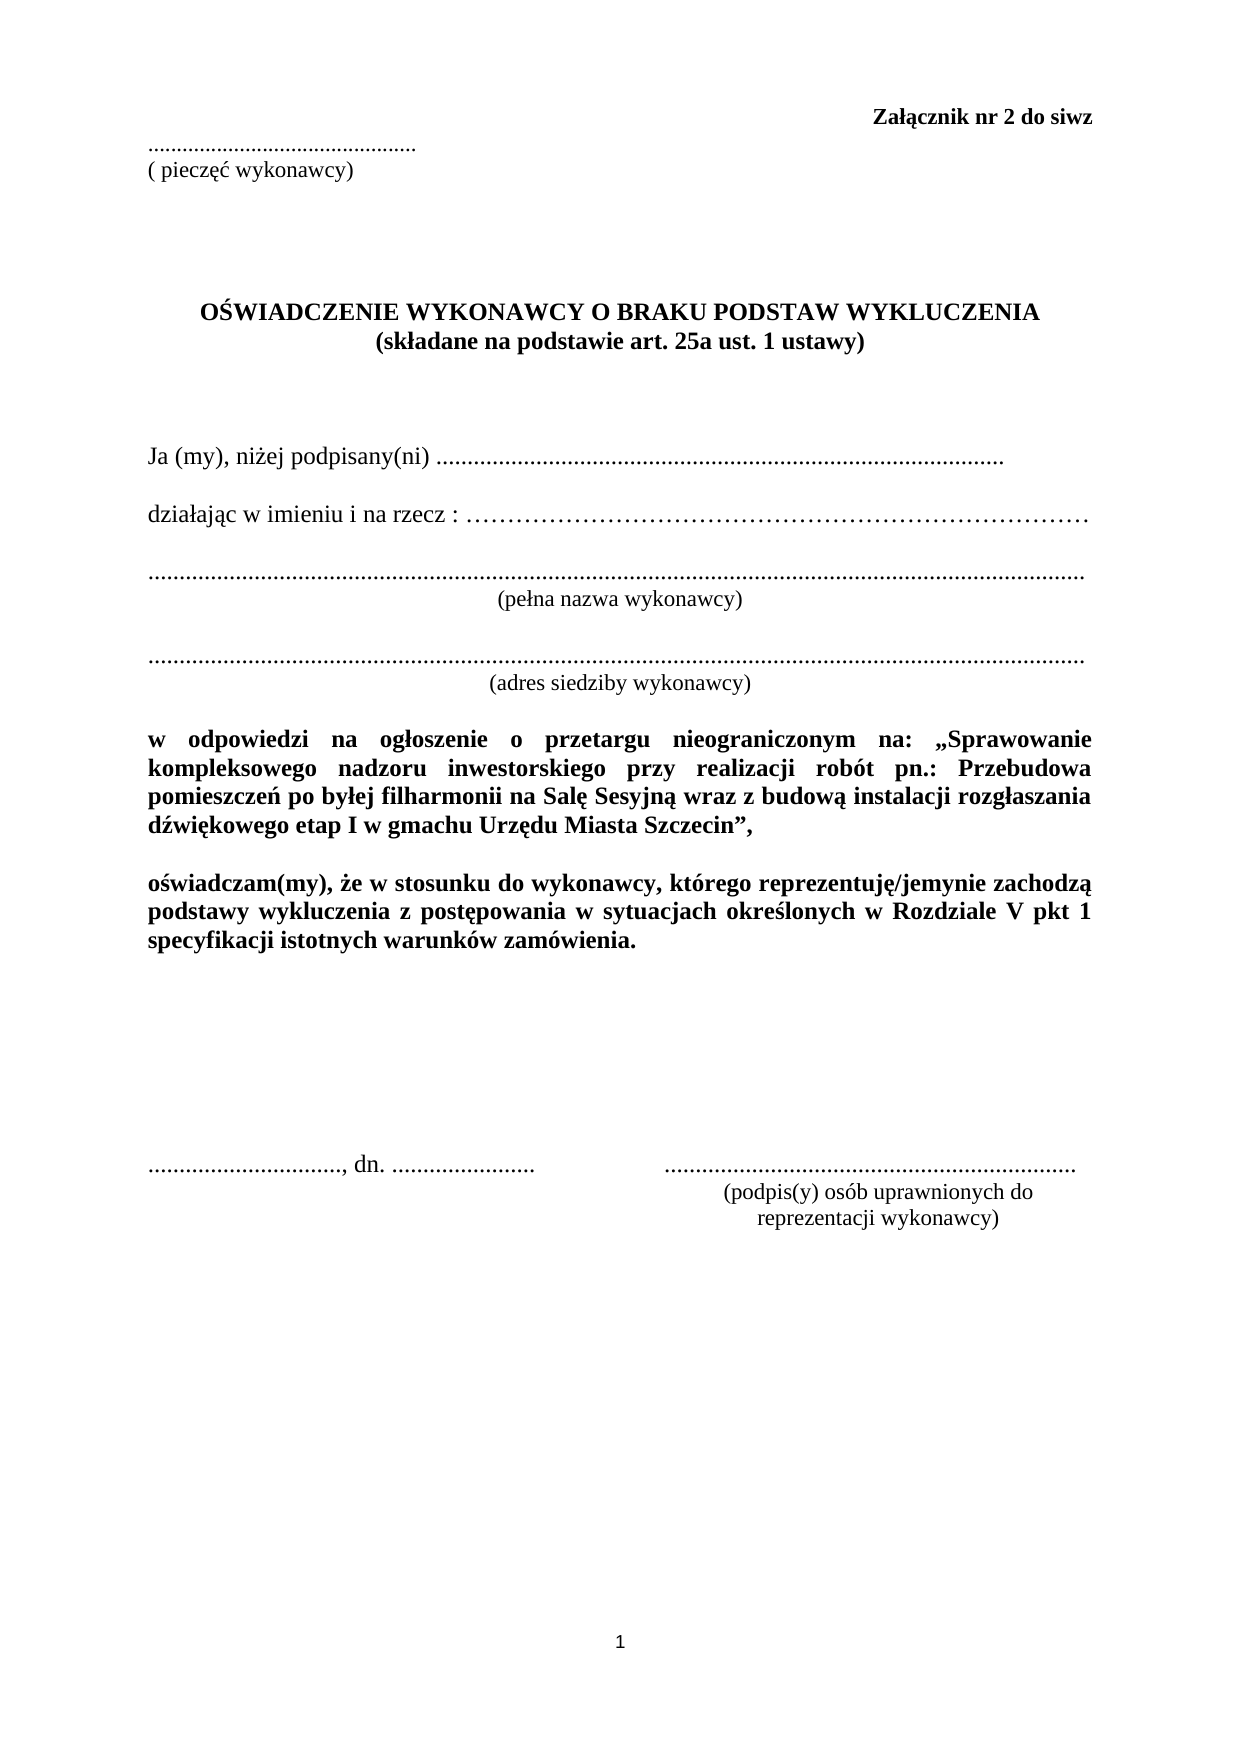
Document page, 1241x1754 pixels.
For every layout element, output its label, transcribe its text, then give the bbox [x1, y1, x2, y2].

text Załącznik nr 2 do siwz [148, 103, 1093, 130]
text (adres siedziby wykonawcy) [148, 669, 1093, 695]
text ...................................................................................................................................................... [148, 640, 1093, 669]
text (składane na podstawie art. 25a ust. 1 ustawy) [148, 326, 1093, 355]
text ............................................... [148, 130, 1093, 156]
text (pełna nazwa wykonawcy) [148, 585, 1093, 611]
text OŚWIADCZENIE WYKONAWCY O BRAKU PODSTAW WYKLUCZENIA [148, 297, 1093, 326]
text Ja (my), niżej podpisany(ni) ........................................................................................... [148, 441, 1093, 470]
text (podpis(y) osób uprawnionych do reprezentacji wykonawcy) [664, 1178, 1093, 1231]
text ..............................., dn. ....................... .................................................................. [148, 1149, 1093, 1178]
text oświadczam(my), że w stosunku do wykonawcy, którego reprezentuję/jemynie zachodzą podstawy wykluczenia z postępowania w sytuacjach określonych w Rozdziale V pkt 1 specyfikacji istotnych warunków zamówienia. [148, 868, 1093, 954]
text w odpowiedzi na ogłoszenie o przetargu nieograniczonym na: „Sprawowanie kompleksowego nadzoru inwestorskiego przy realizacji robót pn.: Przebudowa pomieszczeń po byłej filharmonii na Salę Sesyjną wraz z budową instalacji rozgłaszania dźwiękowego etap I w gmachu Urzędu Miasta Szczecin”, [148, 724, 1093, 839]
text ( pieczęć wykonawcy) [148, 156, 1093, 182]
text działając w imieniu i na rzecz : ………………………………………………………………… [148, 499, 1093, 527]
text ...................................................................................................................................................... [148, 556, 1093, 585]
